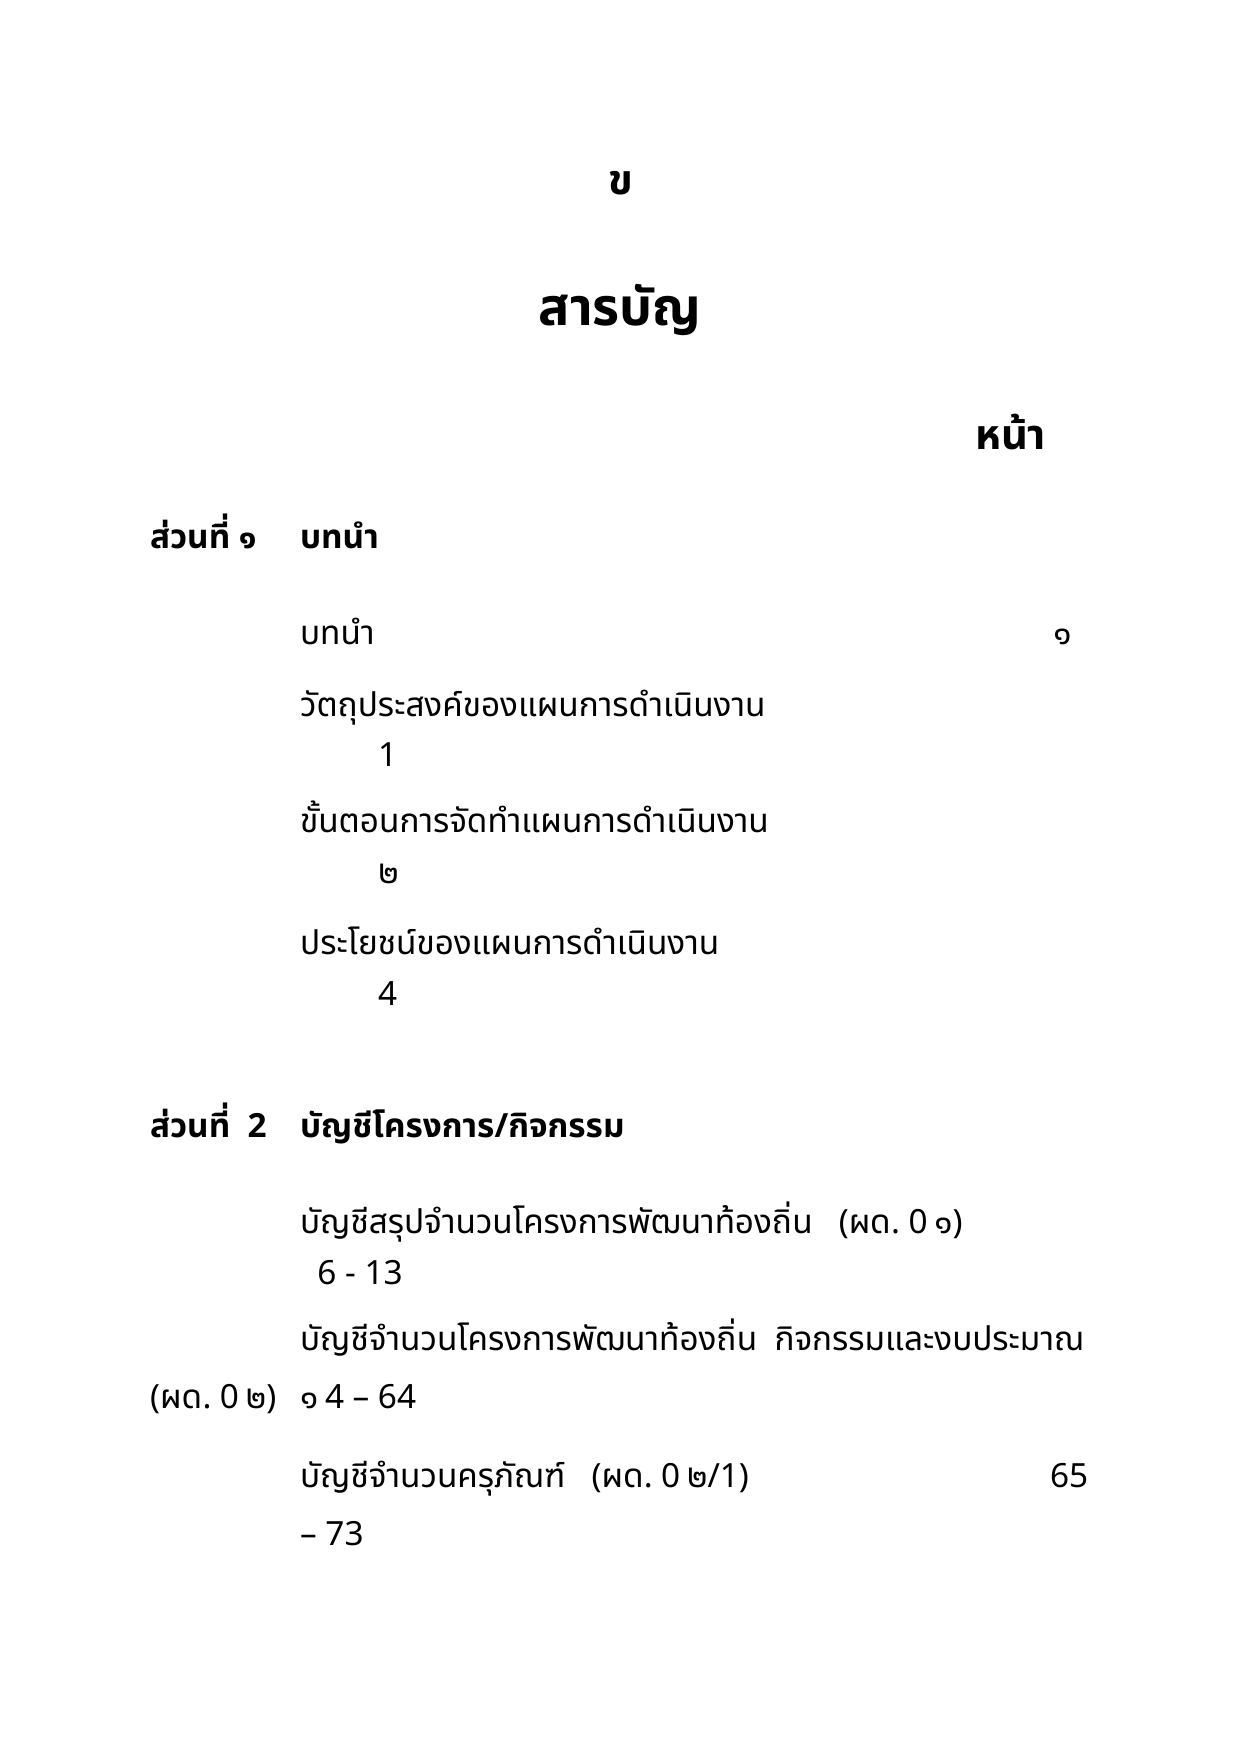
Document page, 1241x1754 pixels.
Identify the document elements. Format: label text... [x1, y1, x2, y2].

text บัญชีจำนวนครุภัณฑ์ (ผด. 0๒/1) 65 – 73 [300, 1452, 1090, 1555]
text บทนำ ๑ [225, 609, 1090, 660]
text ประโยชน์ของแผนการดำเนินงาน 4 [225, 919, 1090, 1015]
text ส่วนที่ ๑ บทนำ [150, 513, 1090, 564]
text วัตถุประสงค์ของแผนการดำเนินงาน 1 [225, 681, 1090, 776]
text สารบัญ [150, 270, 1090, 348]
text ขั้นตอนการจัดทำแผนการดำเนินงาน ๒ [225, 797, 1090, 898]
text ส่วนที่ 2 บัญชีโครงการ/กิจกรรม [150, 1102, 1090, 1153]
text บัญชีสรุปจำนวนโครงการพัฒนาท้องถิ่น (ผด. 0๑) 6 - 13 [150, 1198, 1090, 1294]
text หน้า [150, 405, 1090, 468]
text ข [150, 150, 1090, 213]
text บัญชีจำนวนโครงการพัฒนาท้องถิ่น กิจกรรมและงบประมาณ (ผด. 0๒) ๑4 – 64 [150, 1315, 1090, 1423]
